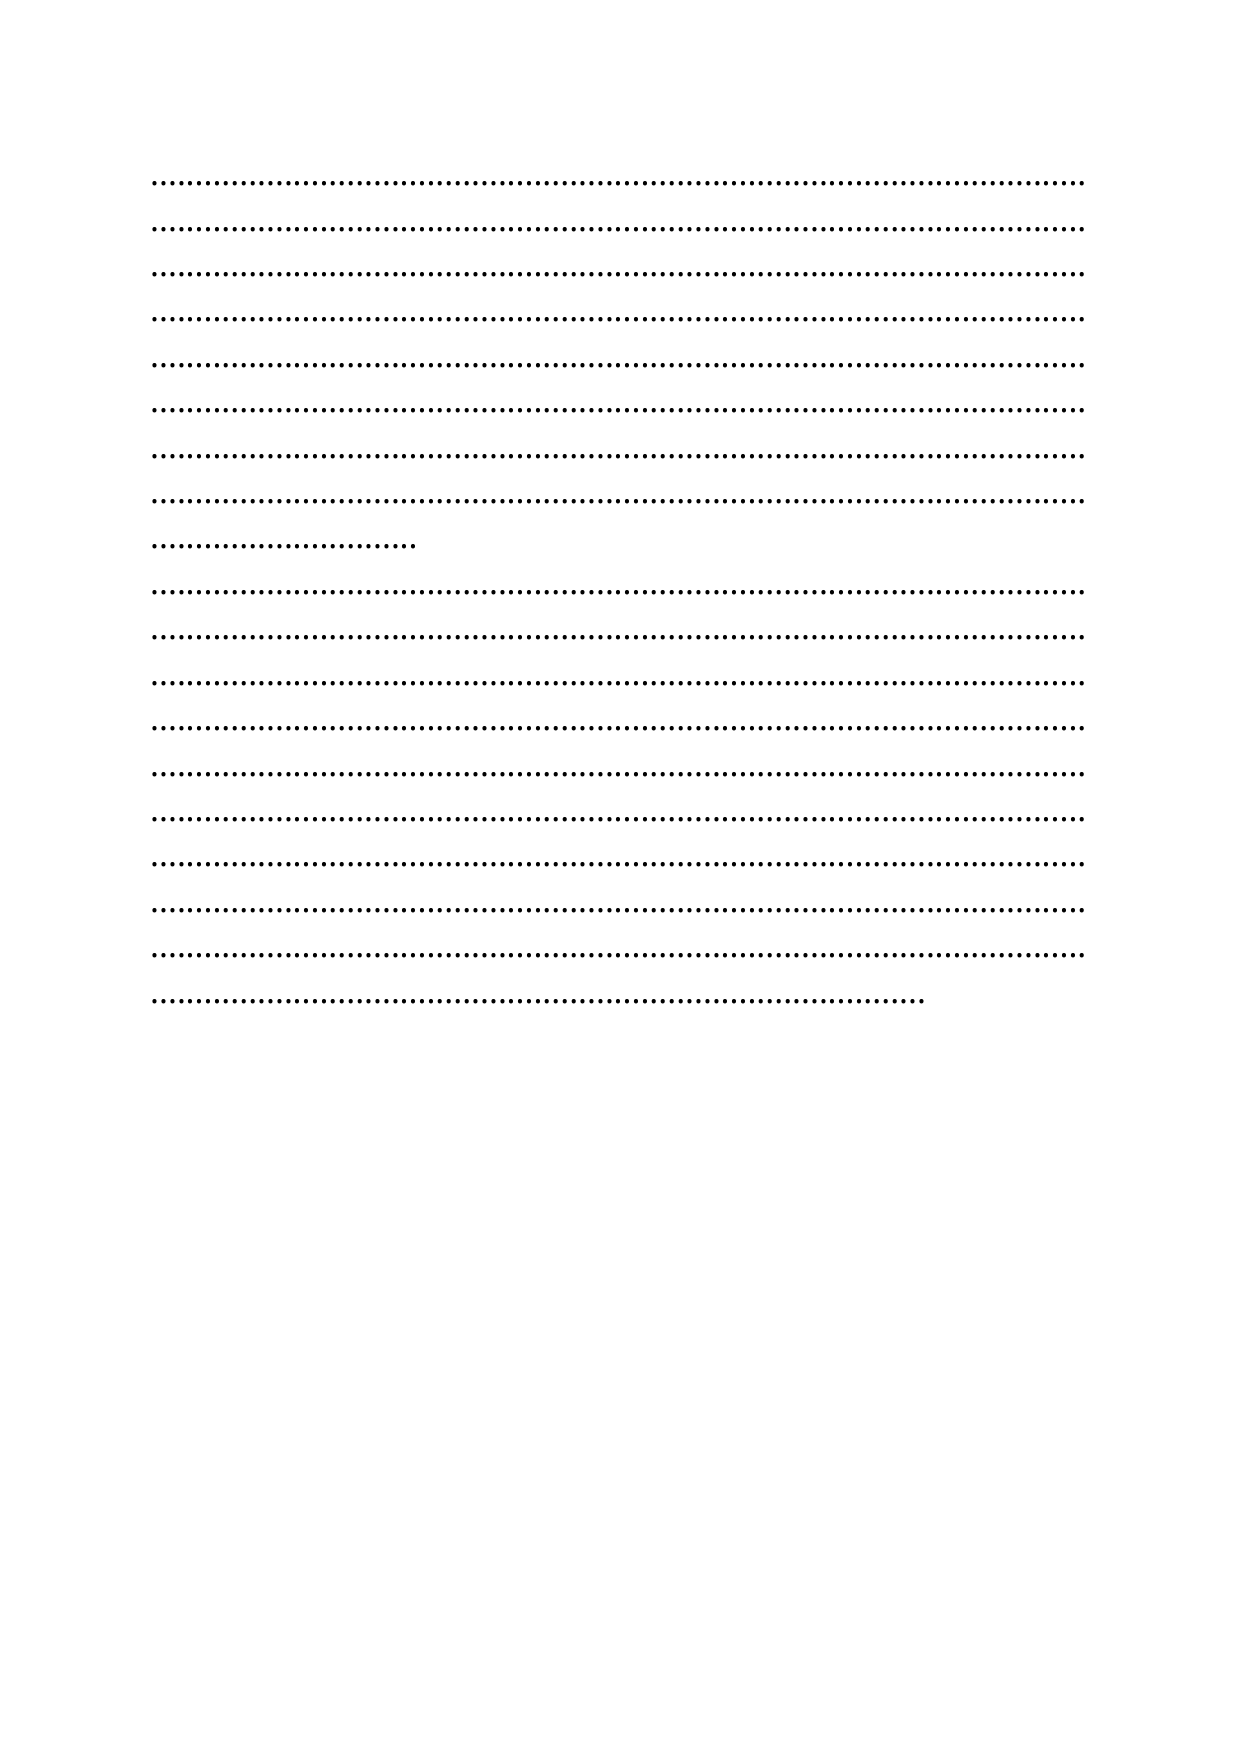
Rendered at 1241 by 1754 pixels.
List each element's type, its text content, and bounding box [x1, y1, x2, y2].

list ........................................................................................................................................................................................................................................................................................................................................................................................................................................................................................................................................................................................................................................................................................................................................................................................................................................................................................................................................................................................................................................................................ [150, 559, 1090, 1013]
list ...................................................................................................................................................................................................................................................................................................................................................................................................................................................................................................................................................................................................................................................................................................................................................................................................................................................................................................... [150, 150, 1090, 559]
